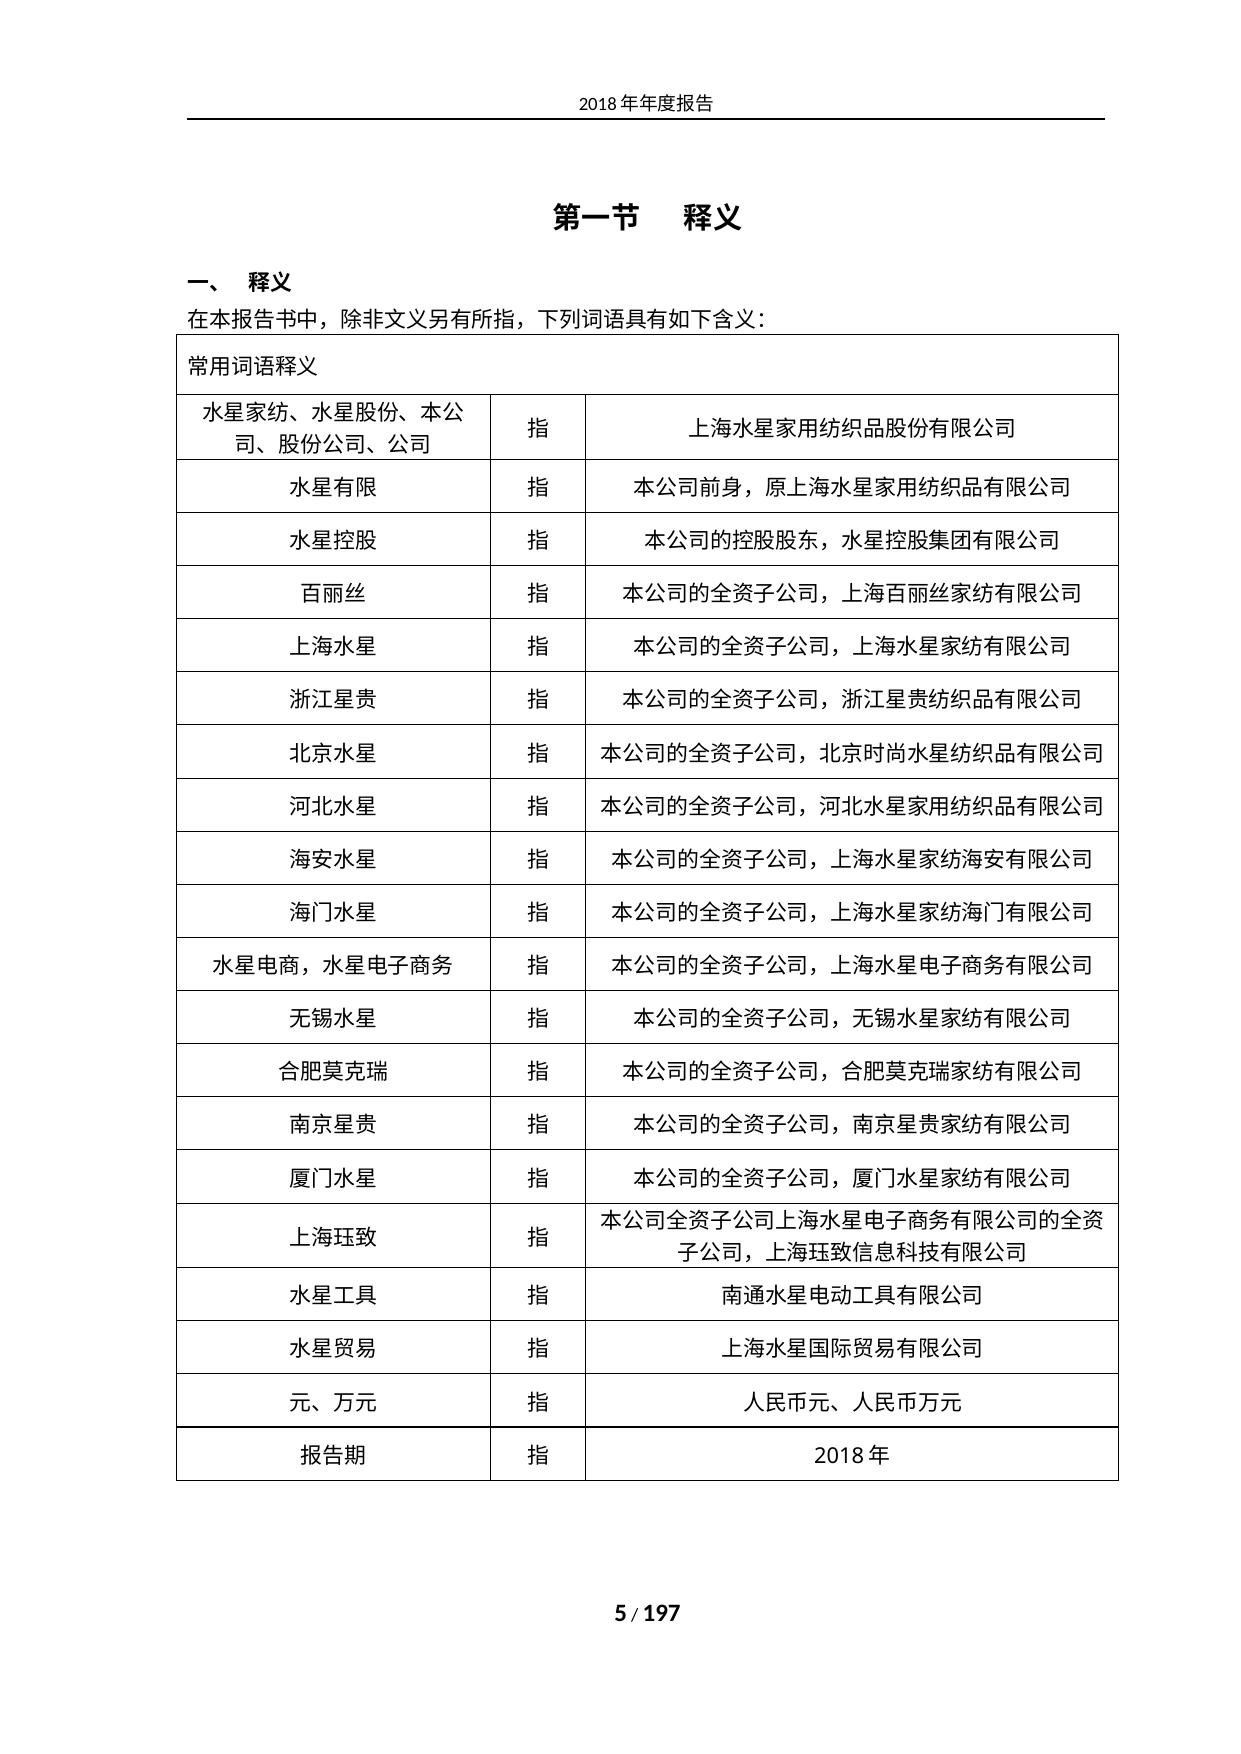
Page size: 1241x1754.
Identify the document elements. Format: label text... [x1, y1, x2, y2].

subtitle 释义 [187, 195, 1107, 237]
